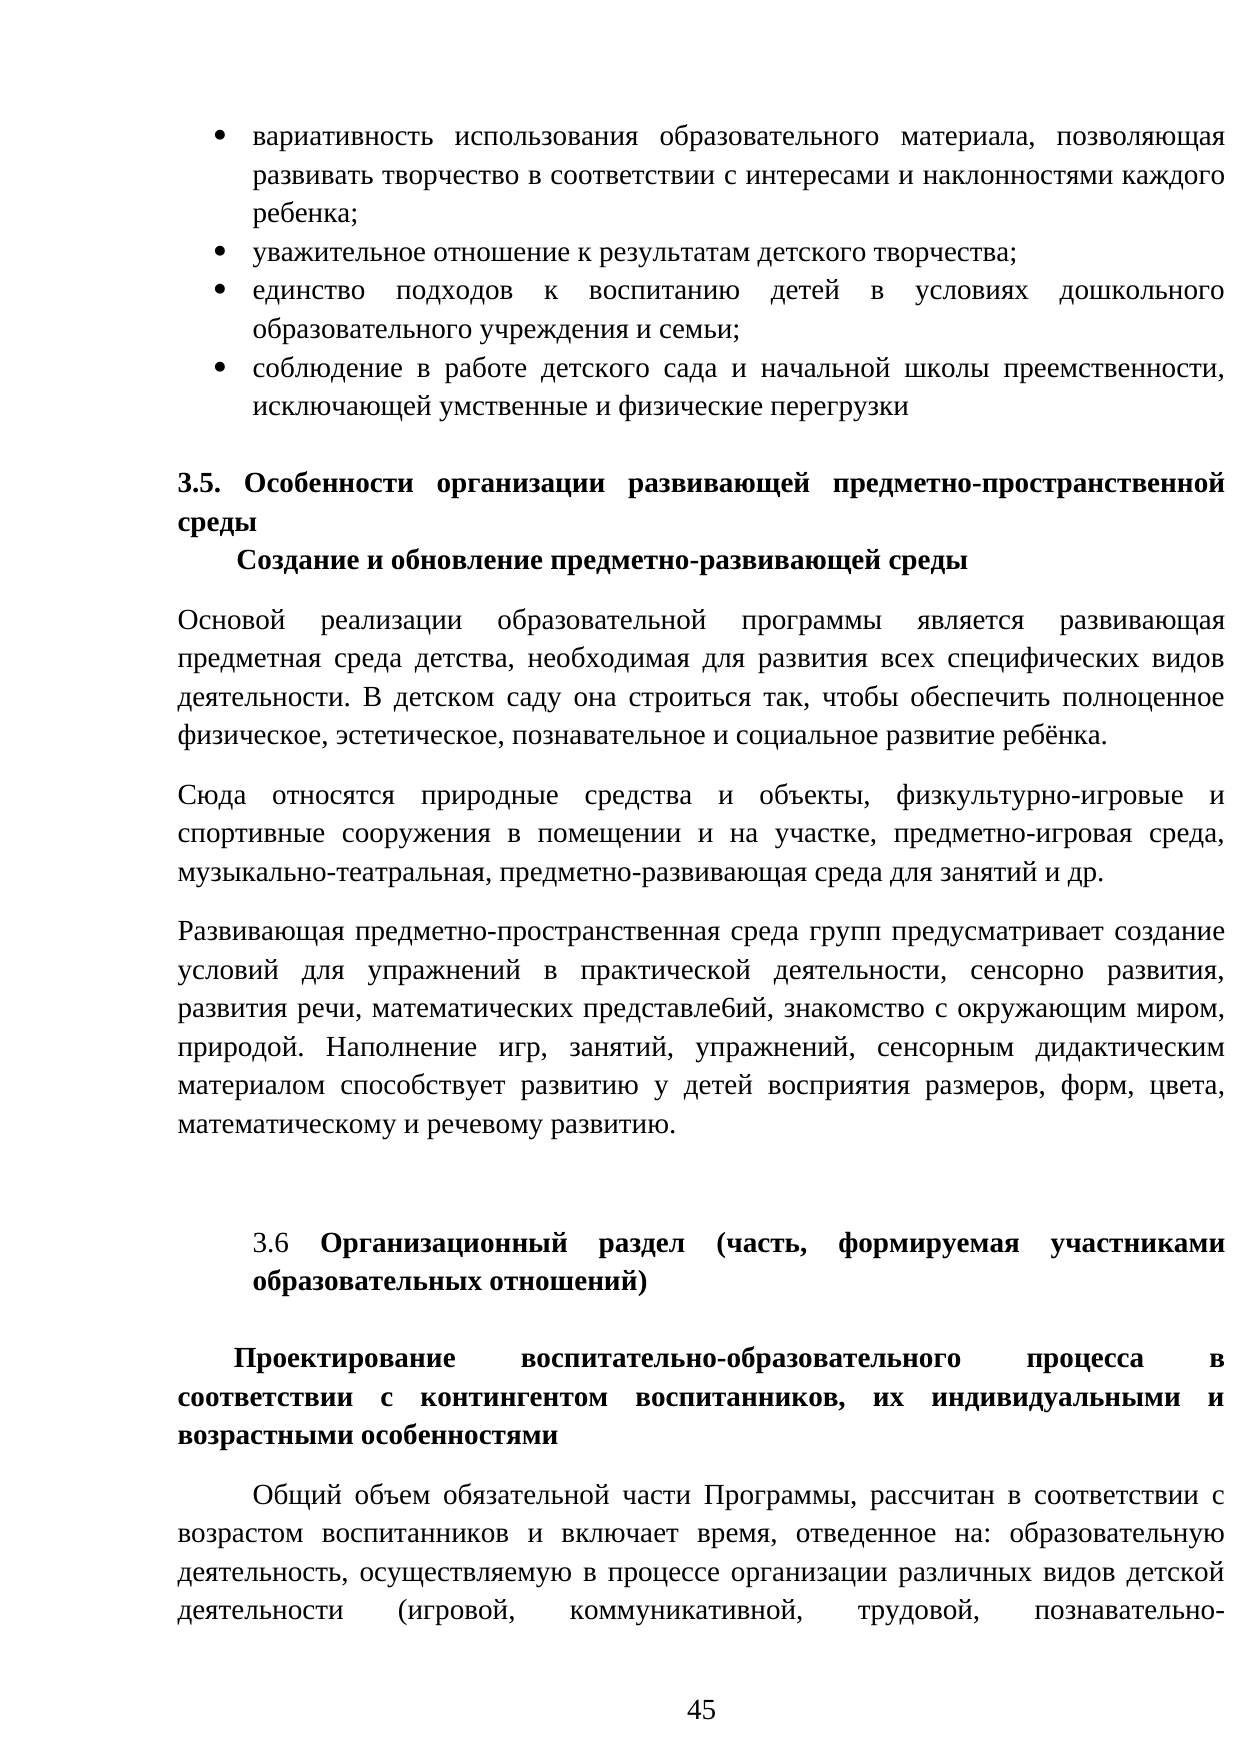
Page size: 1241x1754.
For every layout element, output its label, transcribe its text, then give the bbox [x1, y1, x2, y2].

text Сюда относятся природные средства и объекты, физкультурно-игровые и спортивные сооружения в помещении и на участке, предметно-игровая среда, музыкально-театральная, предметно-развивающая среда для занятий и др. [177, 777, 1226, 887]
text 3.5. Особенности организации развивающей предметно-пространственной среды [177, 465, 1226, 537]
text 3.6 Организационный раздел (часть, формируемая участниками образовательных отношений) [252, 1225, 1226, 1297]
text Основой реализации образовательной программы является развивающая предметная среда детства, необходимая для развития всех специфических видов деятельности. В детском саду она строиться так, чтобы обеспечить полноценное физическое, эстетическое, познавательное и социальное развитие ребёнка. [177, 602, 1226, 751]
text Проектирование воспитательно-образовательного процесса в соответствии с контингентом воспитанников, их индивидуальными и возрастными особенностями [177, 1340, 1226, 1451]
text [177, 1477, 1226, 1626]
list уважительное отношение к результатам детского творчества; [215, 234, 1226, 267]
list вариативность использования образовательного материала, позволяющая развивать творчество в соответствии с интересами и наклонностями каждого ребенка; [215, 118, 1226, 229]
list единство подходов к воспитанию детей в условиях дошкольного образовательного учреждения и семьи; [215, 272, 1226, 345]
list соблюдение в работе детского сада и начальной школы преемственности, исключающей умственные и физические перегрузки [215, 350, 1226, 422]
text Создание и обновление предметно-развивающей среды [177, 542, 1226, 576]
text Развивающая предметно-пространственная среда групп предусматривает создание условий для упражнений в практической деятельности, сенсорно развития, развития речи, математических представле6ий, знакомство с окружающим миром, природой. Наполнение игр, занятий, упражнений, сенсорным дидактическим материалом способствует развитию у детей восприятия размеров, форм, цвета, математическому и речевому развитию. [177, 913, 1226, 1139]
